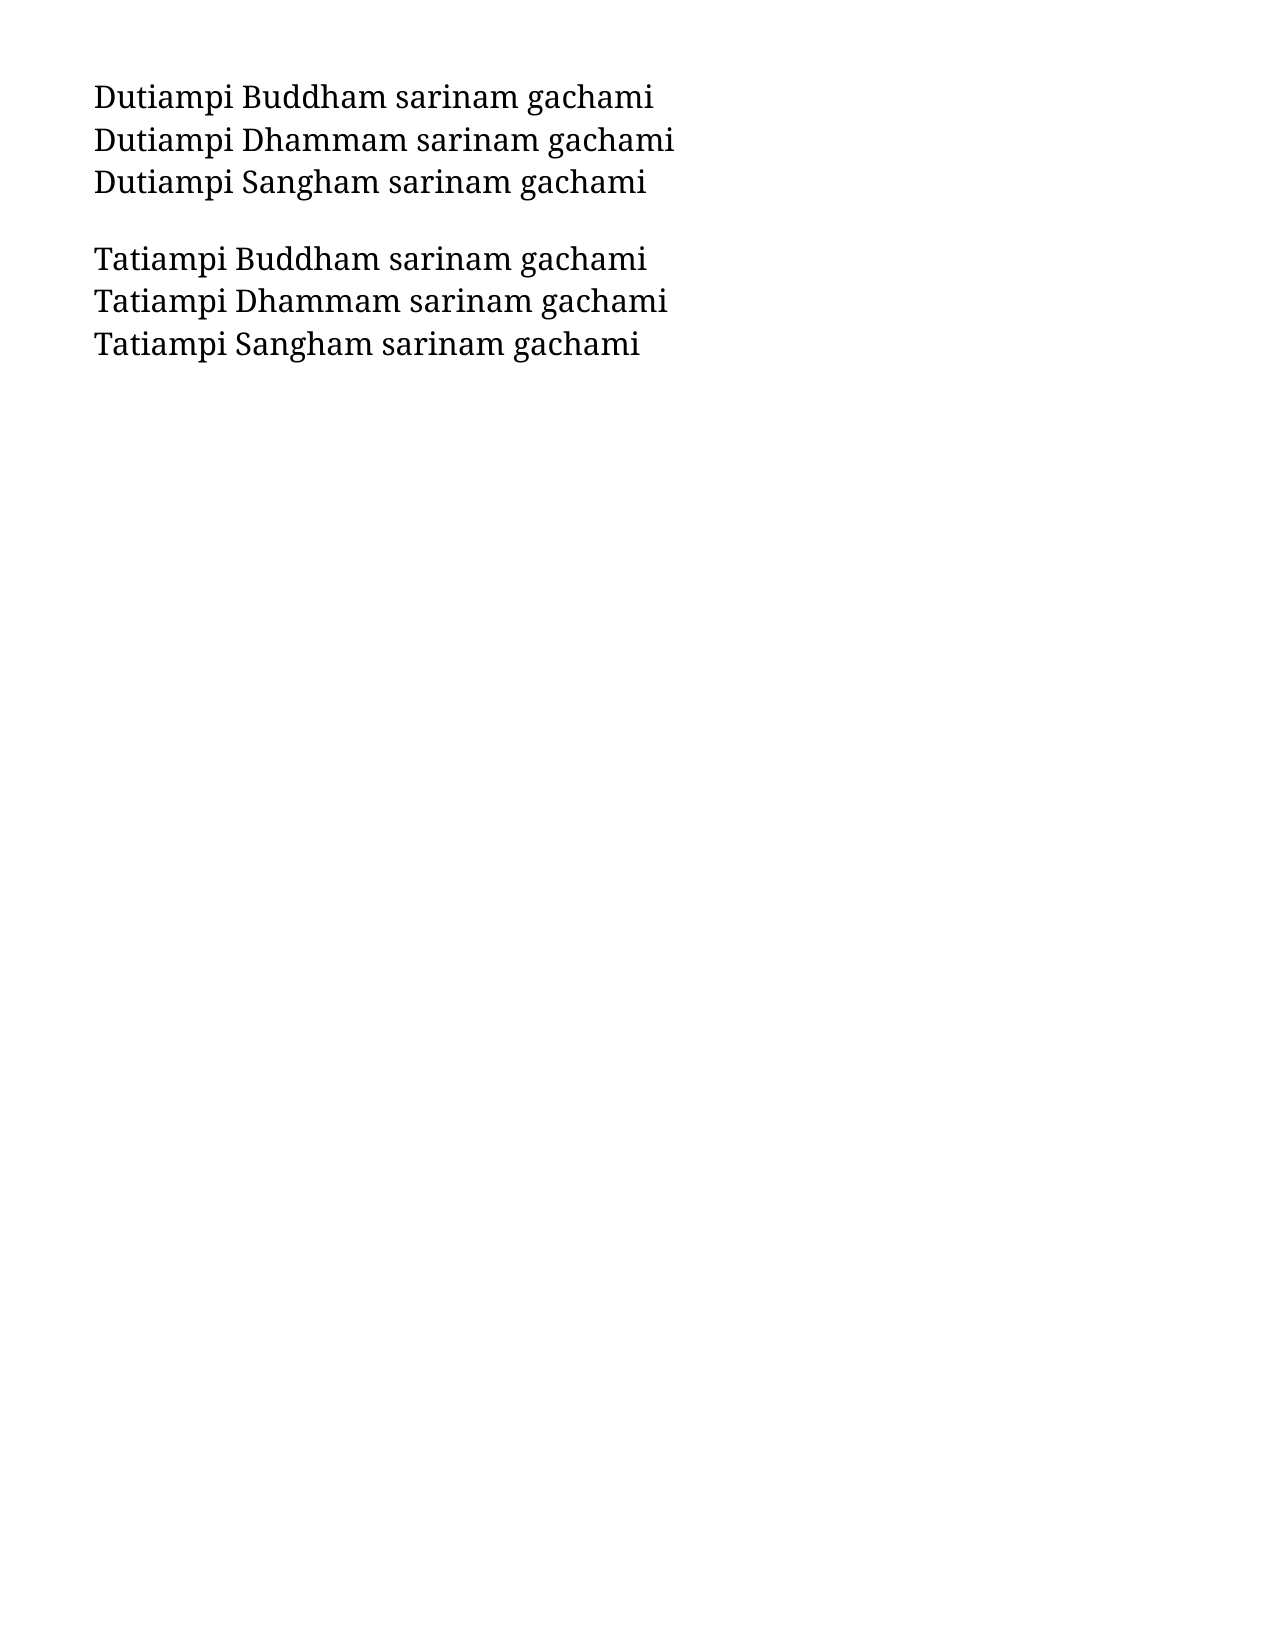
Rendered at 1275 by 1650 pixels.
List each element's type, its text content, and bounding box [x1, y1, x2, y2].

text Dutiampi Sangham sarinam gachami [94, 160, 1162, 203]
text Dutiampi Buddham sarinam gachami [94, 75, 1162, 118]
text Tatiampi Dhammam sarinam gachami [94, 279, 1162, 322]
text Dutiampi Dhammam sarinam gachami [94, 118, 1162, 160]
text Tatiampi Buddham sarinam gachami [94, 237, 1162, 279]
text Tatiampi Sangham sarinam gachami [94, 322, 1162, 365]
